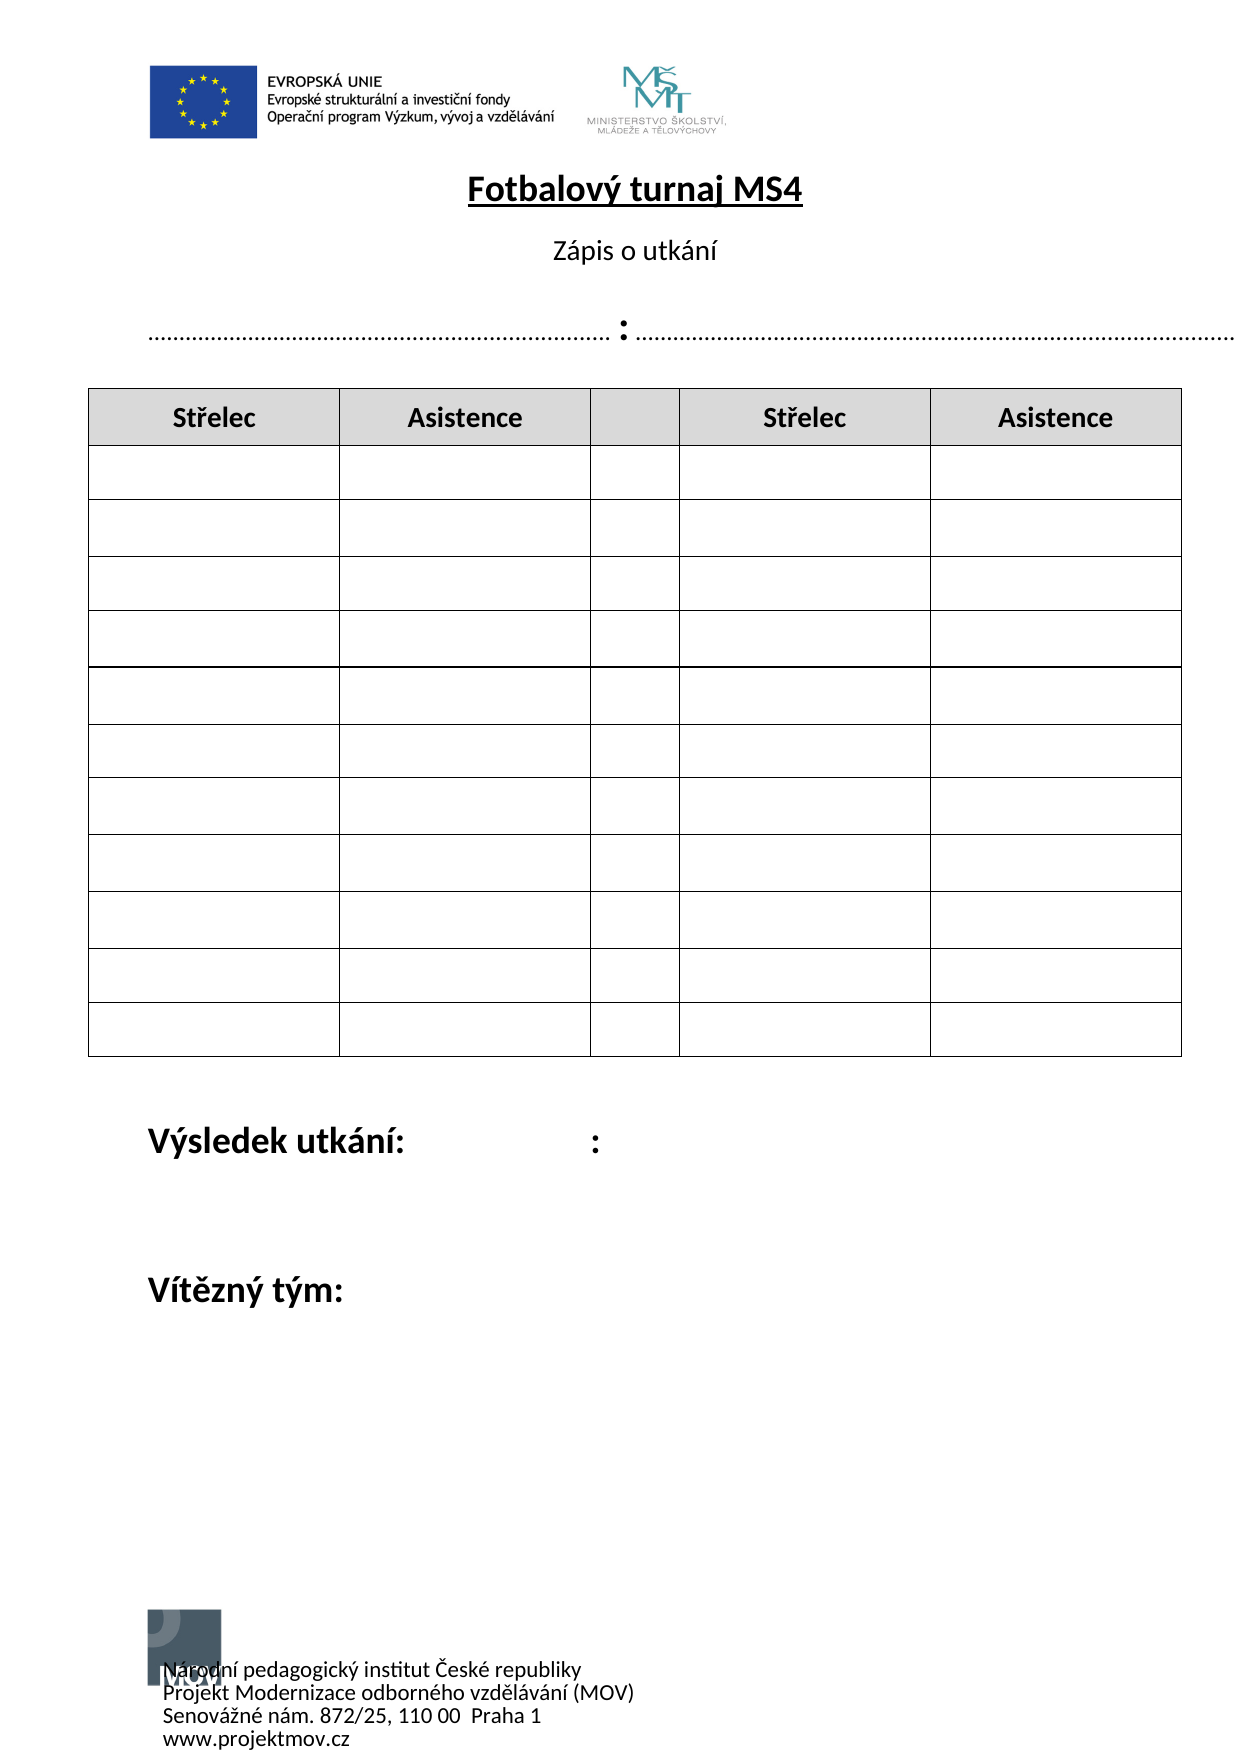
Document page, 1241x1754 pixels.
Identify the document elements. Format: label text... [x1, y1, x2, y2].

table_cell [340, 557, 590, 609]
table_cell [680, 949, 930, 1002]
table_header [591, 389, 679, 445]
table_cell [340, 892, 590, 948]
table_cell [680, 892, 930, 948]
table_cell [89, 778, 339, 834]
table_cell [680, 500, 930, 556]
table_cell [591, 1003, 679, 1056]
text Výsledek utkání: : [148, 1117, 1122, 1163]
table_cell [340, 1003, 590, 1056]
text Vítězný tým: [148, 1266, 1122, 1311]
table_cell [591, 668, 679, 723]
table_cell [931, 949, 1181, 1002]
table_cell [591, 835, 679, 891]
table_cell [931, 446, 1181, 499]
table_cell [89, 1003, 339, 1056]
table_cell [680, 611, 930, 666]
table_cell [591, 778, 679, 834]
table_cell [340, 835, 590, 891]
table_cell [680, 446, 930, 499]
table_cell [931, 778, 1181, 834]
table_cell [591, 446, 679, 499]
table_cell [591, 949, 679, 1002]
table_cell [931, 1003, 1181, 1056]
table_cell [680, 668, 930, 723]
table_cell [340, 668, 590, 723]
table_cell [931, 668, 1181, 723]
table_cell [340, 949, 590, 1002]
text Fotbalový turnaj MS4 [148, 165, 1122, 211]
table_header Asistence [340, 389, 590, 445]
table_cell [89, 835, 339, 891]
table_cell [89, 892, 339, 948]
table_cell [340, 446, 590, 499]
table_cell [680, 725, 930, 777]
table_cell [680, 835, 930, 891]
table_cell [591, 500, 679, 556]
table_cell [931, 500, 1181, 556]
table_header Střelec [89, 389, 339, 445]
table_cell [89, 949, 339, 1002]
table_cell [931, 835, 1181, 891]
table_cell [931, 725, 1181, 777]
text Zápis o utkání [148, 232, 1122, 267]
table_cell [591, 611, 679, 666]
table_cell [591, 725, 679, 777]
table_cell [931, 892, 1181, 948]
table_cell [680, 1003, 930, 1056]
table_cell [89, 557, 339, 609]
table_cell [931, 557, 1181, 609]
table_cell [89, 668, 339, 723]
table_cell [680, 557, 930, 609]
picture [147, 1603, 664, 1710]
table_cell [340, 500, 590, 556]
picture [147, 59, 739, 160]
table_cell [89, 500, 339, 556]
table_cell [591, 557, 679, 609]
table_cell [340, 725, 590, 777]
table_cell [591, 892, 679, 948]
text : [148, 300, 1122, 351]
table_cell [680, 778, 930, 834]
table_cell [89, 611, 339, 666]
table_cell [931, 611, 1181, 666]
table_cell [340, 778, 590, 834]
table_cell [340, 611, 590, 666]
table_cell [89, 446, 339, 499]
table_header Asistence [931, 389, 1181, 445]
table_cell [89, 725, 339, 777]
table_header Střelec [680, 389, 930, 445]
